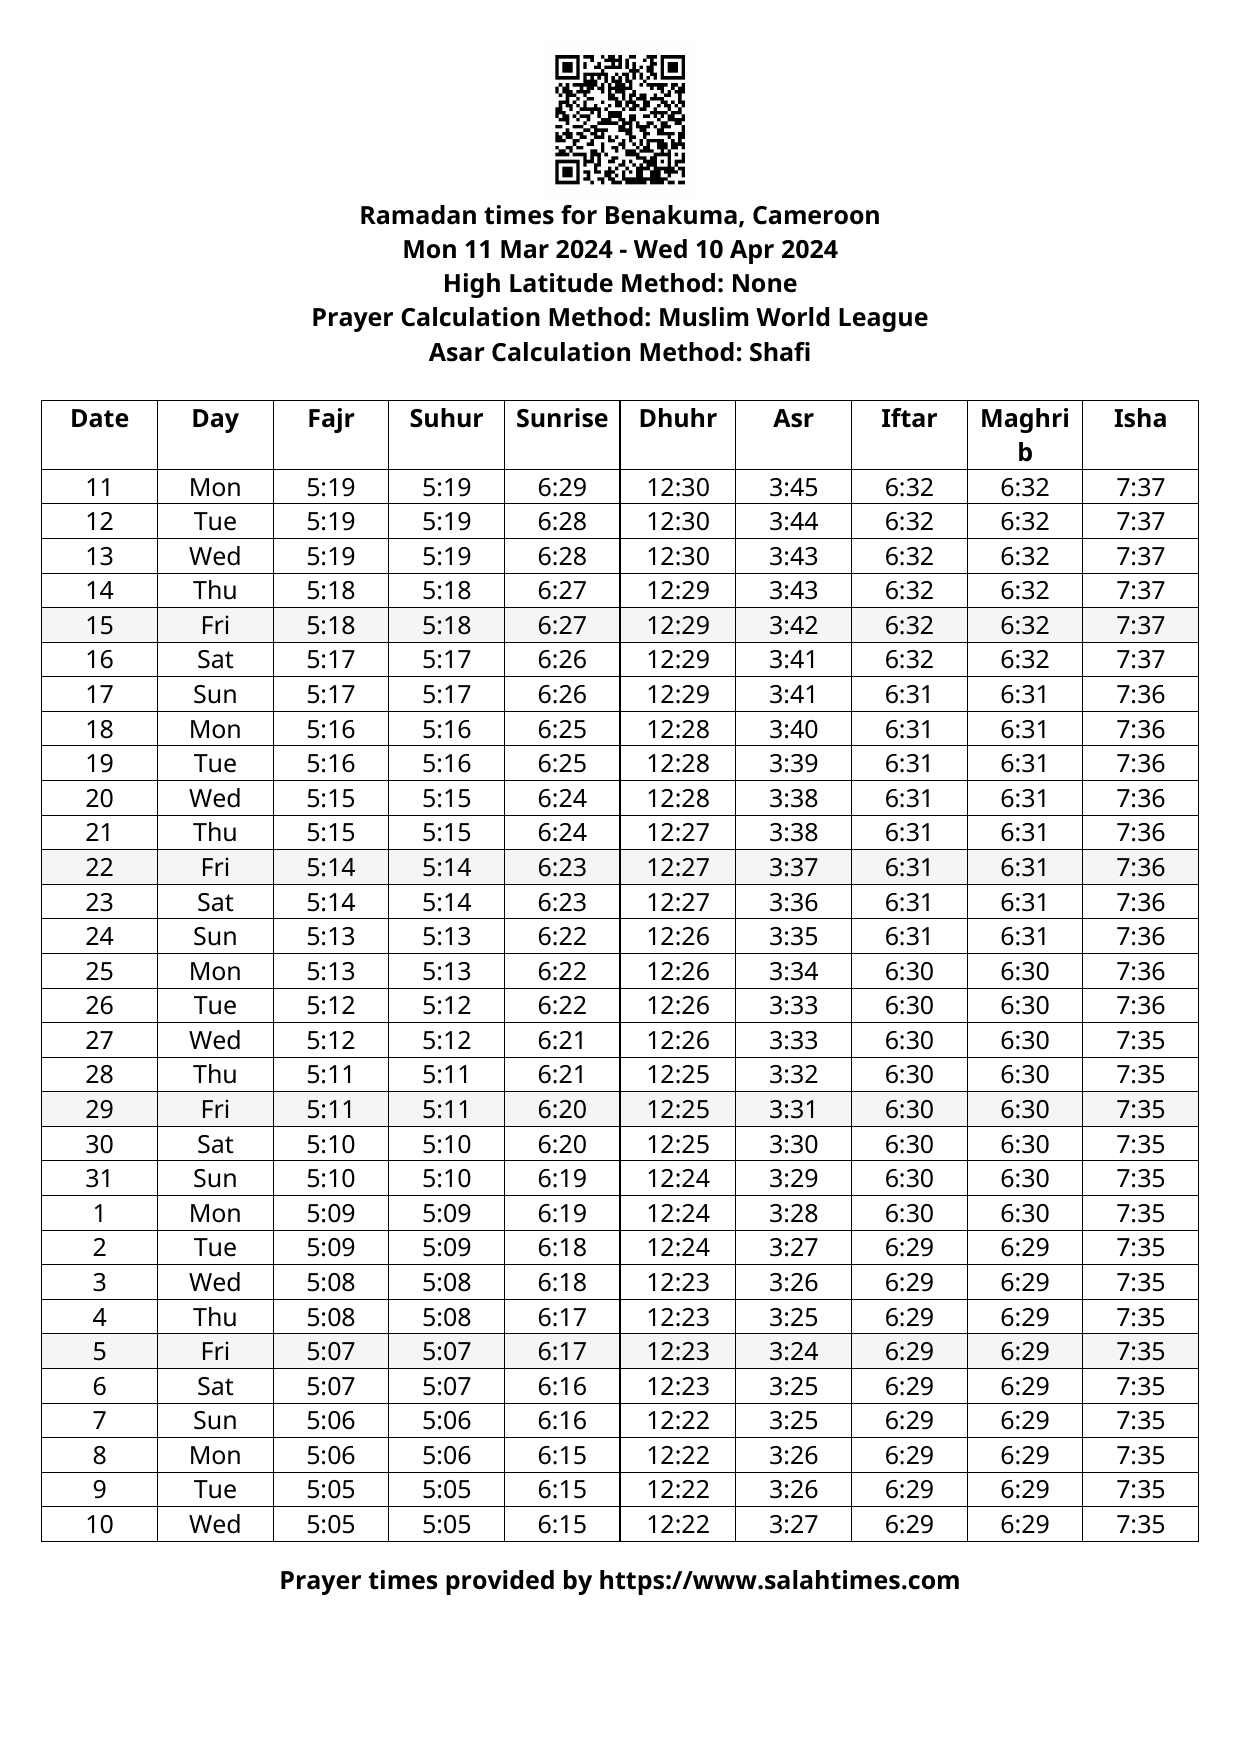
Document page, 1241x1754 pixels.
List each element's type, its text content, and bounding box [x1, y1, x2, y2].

table_cell 7:35 [1083, 1127, 1198, 1160]
table_cell 6:17 [505, 1300, 619, 1333]
table_cell 6 [42, 1369, 157, 1402]
table_cell 12:23 [621, 1300, 735, 1333]
table_cell 5:16 [389, 712, 504, 745]
table_cell 12:29 [621, 643, 735, 676]
table_cell Thu [158, 1058, 273, 1091]
table_cell Mon [158, 470, 273, 503]
table_cell 6:16 [505, 1404, 619, 1437]
table_cell 3:25 [736, 1300, 851, 1333]
table_cell Thu [158, 816, 273, 849]
table_cell 6:24 [505, 781, 619, 814]
table_cell Sun [158, 919, 273, 953]
table_cell 6:19 [505, 1196, 619, 1229]
table_cell 12:28 [621, 746, 735, 780]
table_cell 5:13 [274, 954, 388, 987]
table_cell 27 [42, 1023, 157, 1057]
table_cell 6:29 [968, 1473, 1082, 1506]
table_cell 5:08 [274, 1300, 388, 1333]
table_cell 12:25 [621, 1092, 735, 1126]
table_cell 6:30 [852, 989, 967, 1022]
table_cell Fri [158, 608, 273, 642]
text Prayer Calculation Method: Muslim World League [42, 300, 1198, 334]
table_cell Mon [158, 712, 273, 745]
table_cell 5:14 [389, 885, 504, 918]
table_cell 7:36 [1083, 677, 1198, 711]
table_cell 7:35 [1083, 1473, 1198, 1506]
table_cell Sat [158, 1369, 273, 1402]
table_cell 6:17 [505, 1334, 619, 1368]
table_cell 7:36 [1083, 954, 1198, 987]
text Prayer times provided by https://www.salahtimes.com [42, 1563, 1198, 1597]
table_cell 5:19 [274, 504, 388, 538]
table_cell 6:24 [505, 816, 619, 849]
table_cell 6:30 [968, 1023, 1082, 1057]
table_cell 6:32 [968, 504, 1082, 538]
table_cell 5:06 [274, 1438, 388, 1472]
table_cell 5:14 [389, 850, 504, 884]
table_cell 6:31 [968, 885, 1082, 918]
table_cell Tue [158, 746, 273, 780]
table_cell 3:30 [736, 1127, 851, 1160]
table_cell 4 [42, 1300, 157, 1333]
table_cell 2 [42, 1231, 157, 1264]
table_cell 6:29 [968, 1507, 1082, 1541]
table_cell 5:08 [389, 1300, 504, 1333]
table_cell 6:30 [968, 1127, 1082, 1160]
table_cell 3:43 [736, 574, 851, 607]
table_cell 6:32 [968, 608, 1082, 642]
table_cell 1 [42, 1196, 157, 1229]
table_cell 12:24 [621, 1161, 735, 1195]
table_cell 6:19 [505, 1161, 619, 1195]
table_cell 6:31 [968, 712, 1082, 745]
table_cell 6:29 [852, 1231, 967, 1264]
table_cell 12:22 [621, 1473, 735, 1506]
table_cell 12:22 [621, 1507, 735, 1541]
table_cell 6:29 [852, 1300, 967, 1333]
table_cell 6:29 [968, 1231, 1082, 1264]
table_cell 12:29 [621, 677, 735, 711]
table_cell Mon [158, 1438, 273, 1472]
text Asar Calculation Method: Shafi [42, 334, 1198, 368]
table_cell 3:26 [736, 1438, 851, 1472]
table_cell Tue [158, 1231, 273, 1264]
table_cell 6:22 [505, 989, 619, 1022]
table_cell Wed [158, 781, 273, 814]
table_cell 6:32 [852, 574, 967, 607]
table_cell 6:31 [852, 850, 967, 884]
table_cell 29 [42, 1092, 157, 1126]
table_cell Sat [158, 643, 273, 676]
table_cell 3:40 [736, 712, 851, 745]
table_cell 6:29 [852, 1404, 967, 1437]
table_cell 3:26 [736, 1473, 851, 1506]
table_cell 5:13 [389, 954, 504, 987]
table_cell 5:13 [389, 919, 504, 953]
table_cell 5:10 [274, 1161, 388, 1195]
table_cell 20 [42, 781, 157, 814]
table_cell 5:05 [389, 1473, 504, 1506]
table_cell 6:32 [852, 539, 967, 572]
table_cell 7:35 [1083, 1404, 1198, 1437]
table_cell 7:37 [1083, 539, 1198, 572]
table_cell 7:35 [1083, 1231, 1198, 1264]
table_cell 7:35 [1083, 1058, 1198, 1091]
table_cell 6:32 [852, 504, 967, 538]
table_cell 7:35 [1083, 1369, 1198, 1402]
table_cell 6:32 [852, 608, 967, 642]
table_cell 7:35 [1083, 1265, 1198, 1299]
text Ramadan times for Benakuma, Cameroon [42, 198, 1198, 232]
table_cell 12:23 [621, 1369, 735, 1402]
table_cell 6:15 [505, 1438, 619, 1472]
table_cell 17 [42, 677, 157, 711]
table_cell Sat [158, 885, 273, 918]
table_cell 3:43 [736, 539, 851, 572]
table_cell 12:28 [621, 781, 735, 814]
table_cell 5:15 [274, 781, 388, 814]
table_cell 3:41 [736, 643, 851, 676]
table_cell 7:37 [1083, 643, 1198, 676]
table_cell 6:15 [505, 1507, 619, 1541]
table_cell 7:36 [1083, 781, 1198, 814]
table_cell Sat [158, 1127, 273, 1160]
table_cell 5:17 [274, 643, 388, 676]
table_cell 6:30 [852, 1023, 967, 1057]
table_cell Fri [158, 1334, 273, 1368]
table_cell 6:25 [505, 746, 619, 780]
text Mon 11 Mar 2024 - Wed 10 Apr 2024 [42, 232, 1198, 266]
table_cell 7:35 [1083, 1438, 1198, 1472]
table_cell 5:11 [274, 1058, 388, 1091]
table_cell 6:31 [852, 816, 967, 849]
table_cell 5:19 [389, 470, 504, 503]
table_cell 12:27 [621, 885, 735, 918]
table_cell 7:35 [1083, 1092, 1198, 1126]
table_cell 7:36 [1083, 816, 1198, 849]
table_cell 12:26 [621, 1023, 735, 1057]
table_cell 7:36 [1083, 712, 1198, 745]
table_cell 5:06 [389, 1404, 504, 1437]
table_cell 5:07 [389, 1334, 504, 1368]
table_cell 6:21 [505, 1058, 619, 1091]
table_cell 5:07 [274, 1334, 388, 1368]
table_header Isha [1083, 401, 1198, 469]
table_cell 5:13 [274, 919, 388, 953]
table_cell 5:08 [274, 1265, 388, 1299]
table_cell 6:32 [852, 643, 967, 676]
table_cell 5:19 [389, 504, 504, 538]
table_cell 12:29 [621, 574, 735, 607]
table_cell Tue [158, 1473, 273, 1506]
table_cell 15 [42, 608, 157, 642]
table_cell Wed [158, 539, 273, 572]
table_cell 6:28 [505, 504, 619, 538]
table_cell 12:30 [621, 539, 735, 572]
table_cell 6:29 [852, 1507, 967, 1541]
table_cell 6:29 [968, 1438, 1082, 1472]
picture [542, 41, 699, 198]
table_cell 3 [42, 1265, 157, 1299]
table_cell 5:16 [274, 712, 388, 745]
table_cell 6:32 [852, 470, 967, 503]
table_cell Thu [158, 1300, 273, 1333]
table_cell Tue [158, 504, 273, 538]
table_cell 6:29 [852, 1369, 967, 1402]
table_cell 3:44 [736, 504, 851, 538]
table_cell 5:09 [389, 1196, 504, 1229]
table_cell 5:11 [389, 1092, 504, 1126]
table_cell 7:36 [1083, 850, 1198, 884]
table_cell 7:37 [1083, 470, 1198, 503]
table_header Dhuhr [621, 401, 735, 469]
table_cell 5:19 [389, 539, 504, 572]
table_cell 5:10 [389, 1127, 504, 1160]
table_cell 6:22 [505, 954, 619, 987]
table_header Maghrib [968, 401, 1082, 469]
table_cell 6:16 [505, 1369, 619, 1402]
table_cell 16 [42, 643, 157, 676]
table_cell 3:34 [736, 954, 851, 987]
table_cell 5:09 [274, 1231, 388, 1264]
table_cell 5:05 [389, 1507, 504, 1541]
table_header Date [42, 401, 157, 469]
table_cell 3:29 [736, 1161, 851, 1195]
table_cell Tue [158, 989, 273, 1022]
table_cell Wed [158, 1507, 273, 1541]
table_cell Fri [158, 1092, 273, 1126]
table_cell 7:35 [1083, 1023, 1198, 1057]
table_cell Mon [158, 1196, 273, 1229]
table_cell 12:30 [621, 504, 735, 538]
table_cell 6:30 [968, 954, 1082, 987]
table_cell 3:37 [736, 850, 851, 884]
table_cell 6:30 [852, 1196, 967, 1229]
table_cell 7:35 [1083, 1196, 1198, 1229]
table_cell 24 [42, 919, 157, 953]
table_cell 5:05 [274, 1507, 388, 1541]
table_cell 21 [42, 816, 157, 849]
table_cell 6:29 [968, 1369, 1082, 1402]
table_cell 5:12 [274, 1023, 388, 1057]
table_cell 3:41 [736, 677, 851, 711]
table_cell 5:09 [389, 1231, 504, 1264]
table_cell 5:19 [274, 539, 388, 572]
table_cell 7 [42, 1404, 157, 1437]
table_cell 5:12 [389, 989, 504, 1022]
table_cell Thu [158, 574, 273, 607]
table_cell 3:38 [736, 816, 851, 849]
table_cell 30 [42, 1127, 157, 1160]
table_cell 3:26 [736, 1265, 851, 1299]
table_cell 6:30 [968, 1196, 1082, 1229]
table_cell 12:27 [621, 850, 735, 884]
table_cell 7:37 [1083, 504, 1198, 538]
table_header Asr [736, 401, 851, 469]
table_cell 5:15 [274, 816, 388, 849]
table_cell 12:26 [621, 954, 735, 987]
table_cell 3:35 [736, 919, 851, 953]
table_cell 6:31 [968, 919, 1082, 953]
table_header Suhur [389, 401, 504, 469]
table_cell 6:29 [968, 1334, 1082, 1368]
table_cell 22 [42, 850, 157, 884]
table_cell 6:29 [852, 1473, 967, 1506]
table_cell 12:29 [621, 608, 735, 642]
table_cell 5:16 [389, 746, 504, 780]
table_cell 6:31 [968, 816, 1082, 849]
table_cell 19 [42, 746, 157, 780]
table_cell 5:06 [274, 1404, 388, 1437]
table_cell 23 [42, 885, 157, 918]
table_cell 5:12 [274, 989, 388, 1022]
table_cell 5:18 [389, 574, 504, 607]
table_cell 12:24 [621, 1196, 735, 1229]
table_cell 3:25 [736, 1369, 851, 1402]
table_cell 6:29 [968, 1265, 1082, 1299]
table_cell 6:22 [505, 919, 619, 953]
table_cell 6:29 [852, 1265, 967, 1299]
table_cell 6:31 [852, 712, 967, 745]
table_cell 6:30 [852, 1161, 967, 1195]
table_cell 28 [42, 1058, 157, 1091]
table_cell 12:27 [621, 816, 735, 849]
table_cell Fri [158, 850, 273, 884]
table_cell 7:36 [1083, 919, 1198, 953]
table_cell 6:30 [968, 989, 1082, 1022]
table_cell 5:11 [389, 1058, 504, 1091]
table_cell 3:27 [736, 1507, 851, 1541]
table_cell 12:30 [621, 470, 735, 503]
table_cell 7:35 [1083, 1507, 1198, 1541]
table_cell 5:15 [389, 816, 504, 849]
table_cell 3:33 [736, 1023, 851, 1057]
table_cell 6:18 [505, 1265, 619, 1299]
table_cell 5:09 [274, 1196, 388, 1229]
table_cell 3:31 [736, 1092, 851, 1126]
table_cell 10 [42, 1507, 157, 1541]
table_cell 5:18 [274, 608, 388, 642]
table_cell 6:31 [852, 885, 967, 918]
table_cell 31 [42, 1161, 157, 1195]
table_cell 7:37 [1083, 608, 1198, 642]
table_cell 5:07 [389, 1369, 504, 1402]
table_cell 5:17 [389, 643, 504, 676]
table_cell 12:24 [621, 1231, 735, 1264]
table_cell 3:33 [736, 989, 851, 1022]
table_cell 6:26 [505, 643, 619, 676]
table_cell 5:18 [274, 574, 388, 607]
table_cell 3:38 [736, 781, 851, 814]
table_cell 12:22 [621, 1438, 735, 1472]
table_cell 6:25 [505, 712, 619, 745]
table_cell 5:19 [274, 470, 388, 503]
table_cell 3:39 [736, 746, 851, 780]
table_cell 11 [42, 470, 157, 503]
table_cell 6:21 [505, 1023, 619, 1057]
table_cell 18 [42, 712, 157, 745]
table_cell 6:30 [852, 1127, 967, 1160]
table_header Sunrise [505, 401, 619, 469]
table_cell 6:20 [505, 1127, 619, 1160]
table_cell 5:18 [389, 608, 504, 642]
table_cell 6:23 [505, 885, 619, 918]
table_cell 3:32 [736, 1058, 851, 1091]
table_cell Wed [158, 1265, 273, 1299]
table_cell 6:30 [852, 1058, 967, 1091]
table_cell 3:28 [736, 1196, 851, 1229]
table_header Fajr [274, 401, 388, 469]
table_cell 6:20 [505, 1092, 619, 1126]
table_cell 6:29 [852, 1438, 967, 1472]
table_cell 6:31 [852, 781, 967, 814]
table_cell 6:26 [505, 677, 619, 711]
table_cell 5:10 [274, 1127, 388, 1160]
table_cell 7:35 [1083, 1334, 1198, 1368]
table_cell 5:14 [274, 885, 388, 918]
table_cell 5:11 [274, 1092, 388, 1126]
table_cell 12:22 [621, 1404, 735, 1437]
table_cell 5:16 [274, 746, 388, 780]
table_cell 3:27 [736, 1231, 851, 1264]
table_cell 6:30 [968, 1092, 1082, 1126]
table_cell 6:29 [505, 470, 619, 503]
table_cell 6:29 [968, 1404, 1082, 1437]
table_cell 6:29 [968, 1300, 1082, 1333]
table_cell 5:06 [389, 1438, 504, 1472]
table_cell 12:23 [621, 1265, 735, 1299]
table_cell 12:28 [621, 712, 735, 745]
table_cell 5:17 [274, 677, 388, 711]
table_cell Sun [158, 1404, 273, 1437]
table_cell 6:28 [505, 539, 619, 572]
table_cell 7:35 [1083, 1300, 1198, 1333]
table_cell 12:25 [621, 1127, 735, 1160]
table_cell 6:27 [505, 608, 619, 642]
table_header Iftar [852, 401, 967, 469]
table_cell Wed [158, 1023, 273, 1057]
table_cell 7:35 [1083, 1161, 1198, 1195]
table_cell 7:37 [1083, 574, 1198, 607]
table_cell 6:18 [505, 1231, 619, 1264]
table_cell 6:23 [505, 850, 619, 884]
table_cell 3:36 [736, 885, 851, 918]
table_cell 14 [42, 574, 157, 607]
table_cell 13 [42, 539, 157, 572]
table_cell 6:31 [968, 781, 1082, 814]
table_cell 6:32 [968, 574, 1082, 607]
table_cell 8 [42, 1438, 157, 1472]
table_cell 5:05 [274, 1473, 388, 1506]
table_cell Sun [158, 677, 273, 711]
table_cell 12:23 [621, 1334, 735, 1368]
table_cell 3:42 [736, 608, 851, 642]
table_cell 6:31 [852, 919, 967, 953]
text High Latitude Method: None [42, 266, 1198, 300]
table_cell 6:32 [968, 643, 1082, 676]
table_cell 6:32 [968, 539, 1082, 572]
table_cell 12:26 [621, 989, 735, 1022]
table_cell Sun [158, 1161, 273, 1195]
table_cell 6:15 [505, 1473, 619, 1506]
table_cell 7:36 [1083, 989, 1198, 1022]
table_cell 6:30 [968, 1161, 1082, 1195]
table_cell 6:31 [852, 746, 967, 780]
table_cell 26 [42, 989, 157, 1022]
table_cell 6:31 [968, 746, 1082, 780]
table_cell 6:27 [505, 574, 619, 607]
table_header Day [158, 401, 273, 469]
table_cell 6:31 [968, 850, 1082, 884]
table_cell 6:32 [968, 470, 1082, 503]
table_cell 7:36 [1083, 885, 1198, 918]
table_cell 25 [42, 954, 157, 987]
table_cell 6:30 [968, 1058, 1082, 1091]
table_cell 5:15 [389, 781, 504, 814]
table_cell 5 [42, 1334, 157, 1368]
table_cell 5:12 [389, 1023, 504, 1057]
table_cell 5:08 [389, 1265, 504, 1299]
table_cell 12:25 [621, 1058, 735, 1091]
table_cell 6:31 [852, 677, 967, 711]
table_cell 3:45 [736, 470, 851, 503]
table_cell 6:29 [852, 1334, 967, 1368]
table_cell 5:10 [389, 1161, 504, 1195]
table_cell 7:36 [1083, 746, 1198, 780]
table_cell 6:30 [852, 1092, 967, 1126]
table_cell 5:17 [389, 677, 504, 711]
table_cell 3:25 [736, 1404, 851, 1437]
table_cell Mon [158, 954, 273, 987]
table_cell 9 [42, 1473, 157, 1506]
table_cell 3:24 [736, 1334, 851, 1368]
table_cell 12 [42, 504, 157, 538]
table_cell 5:07 [274, 1369, 388, 1402]
table_cell 6:31 [968, 677, 1082, 711]
table_cell 5:14 [274, 850, 388, 884]
table_cell 12:26 [621, 919, 735, 953]
table_cell 6:30 [852, 954, 967, 987]
